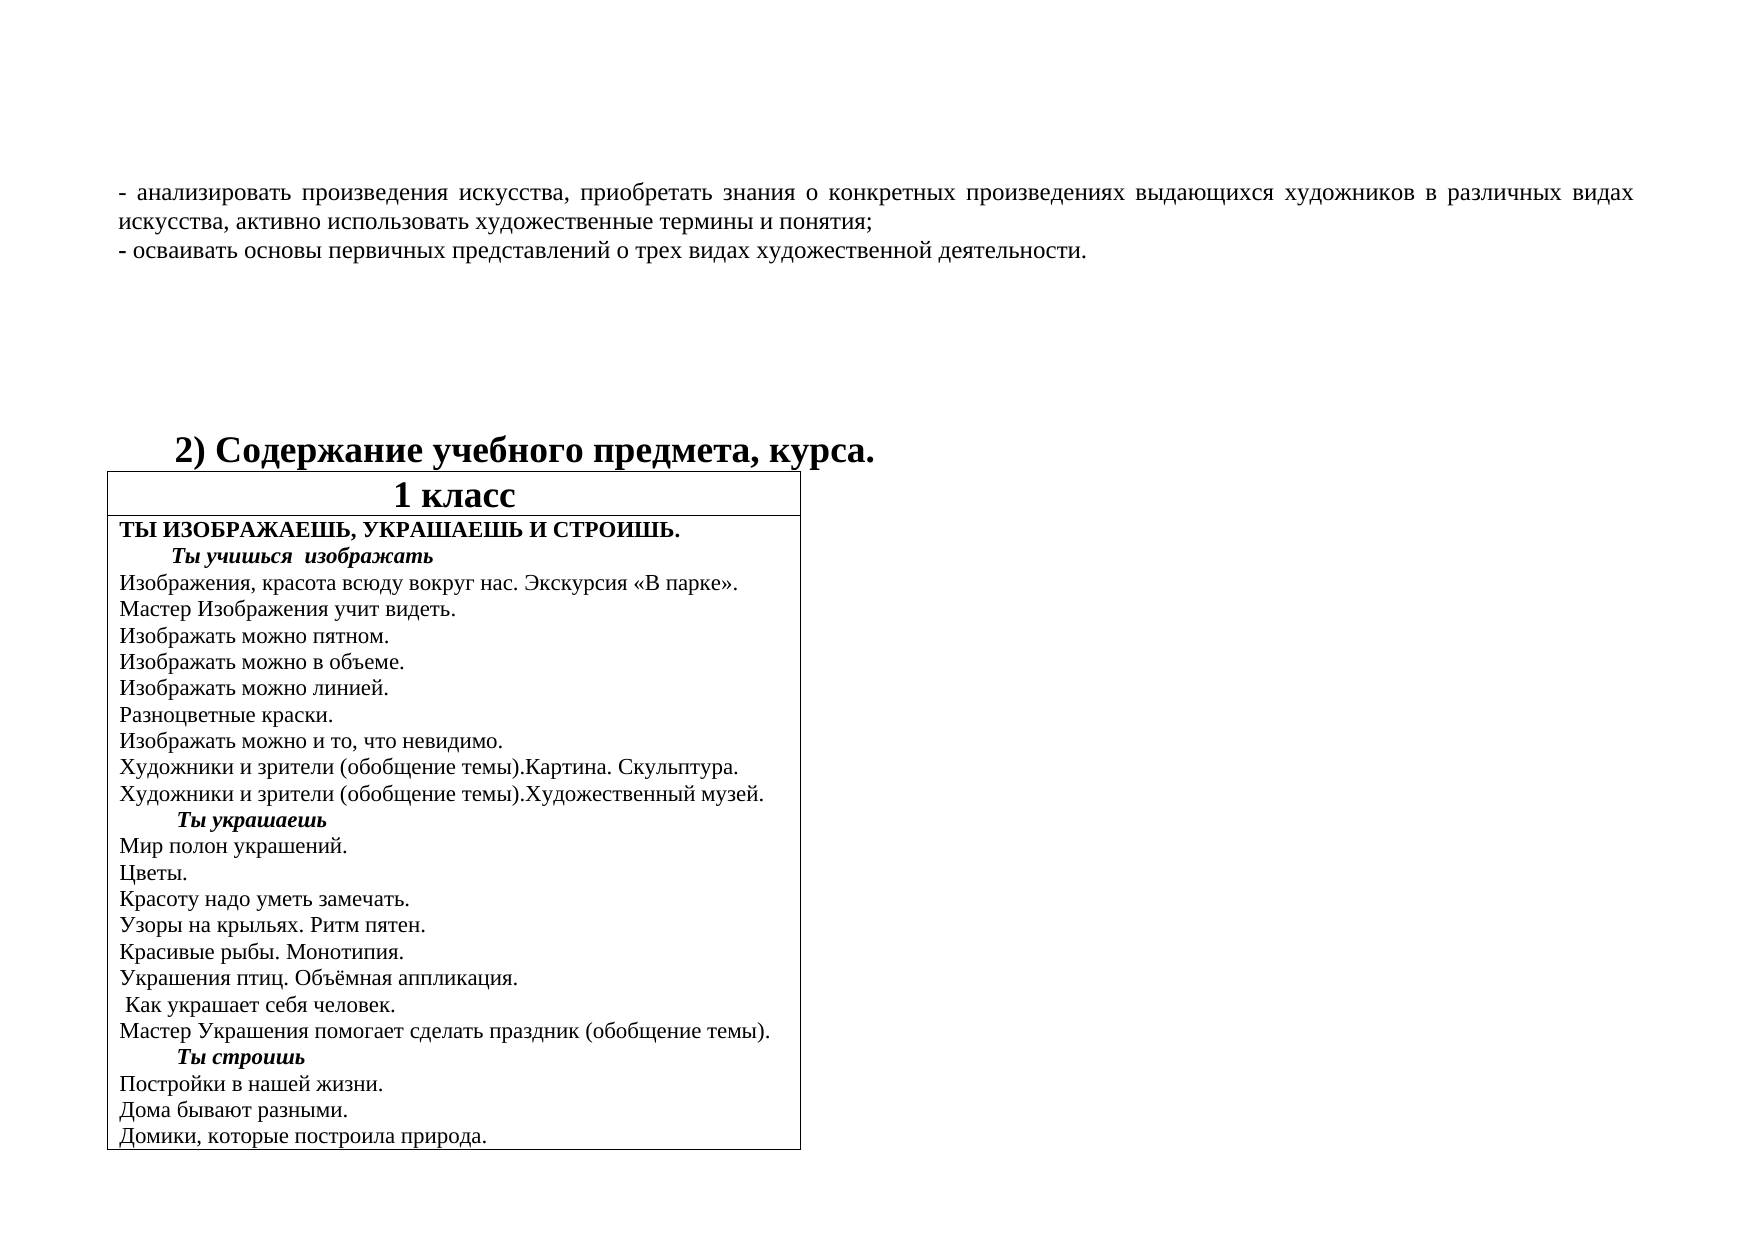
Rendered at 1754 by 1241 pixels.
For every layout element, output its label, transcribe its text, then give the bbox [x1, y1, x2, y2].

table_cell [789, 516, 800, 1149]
text - осваивать основы первичных представлений о трех видах художественной деятельности. [118, 235, 1636, 263]
text - анализировать произведения искусства, приобретать знания о конкретных произведениях выдающихся художников в различных видах искусства, активно использовать художественные термины и понятия; [118, 177, 1636, 235]
text 2) Содержание учебного предмета, курса. [118, 428, 1636, 471]
table_header 1 класс [108, 472, 800, 515]
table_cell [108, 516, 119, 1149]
